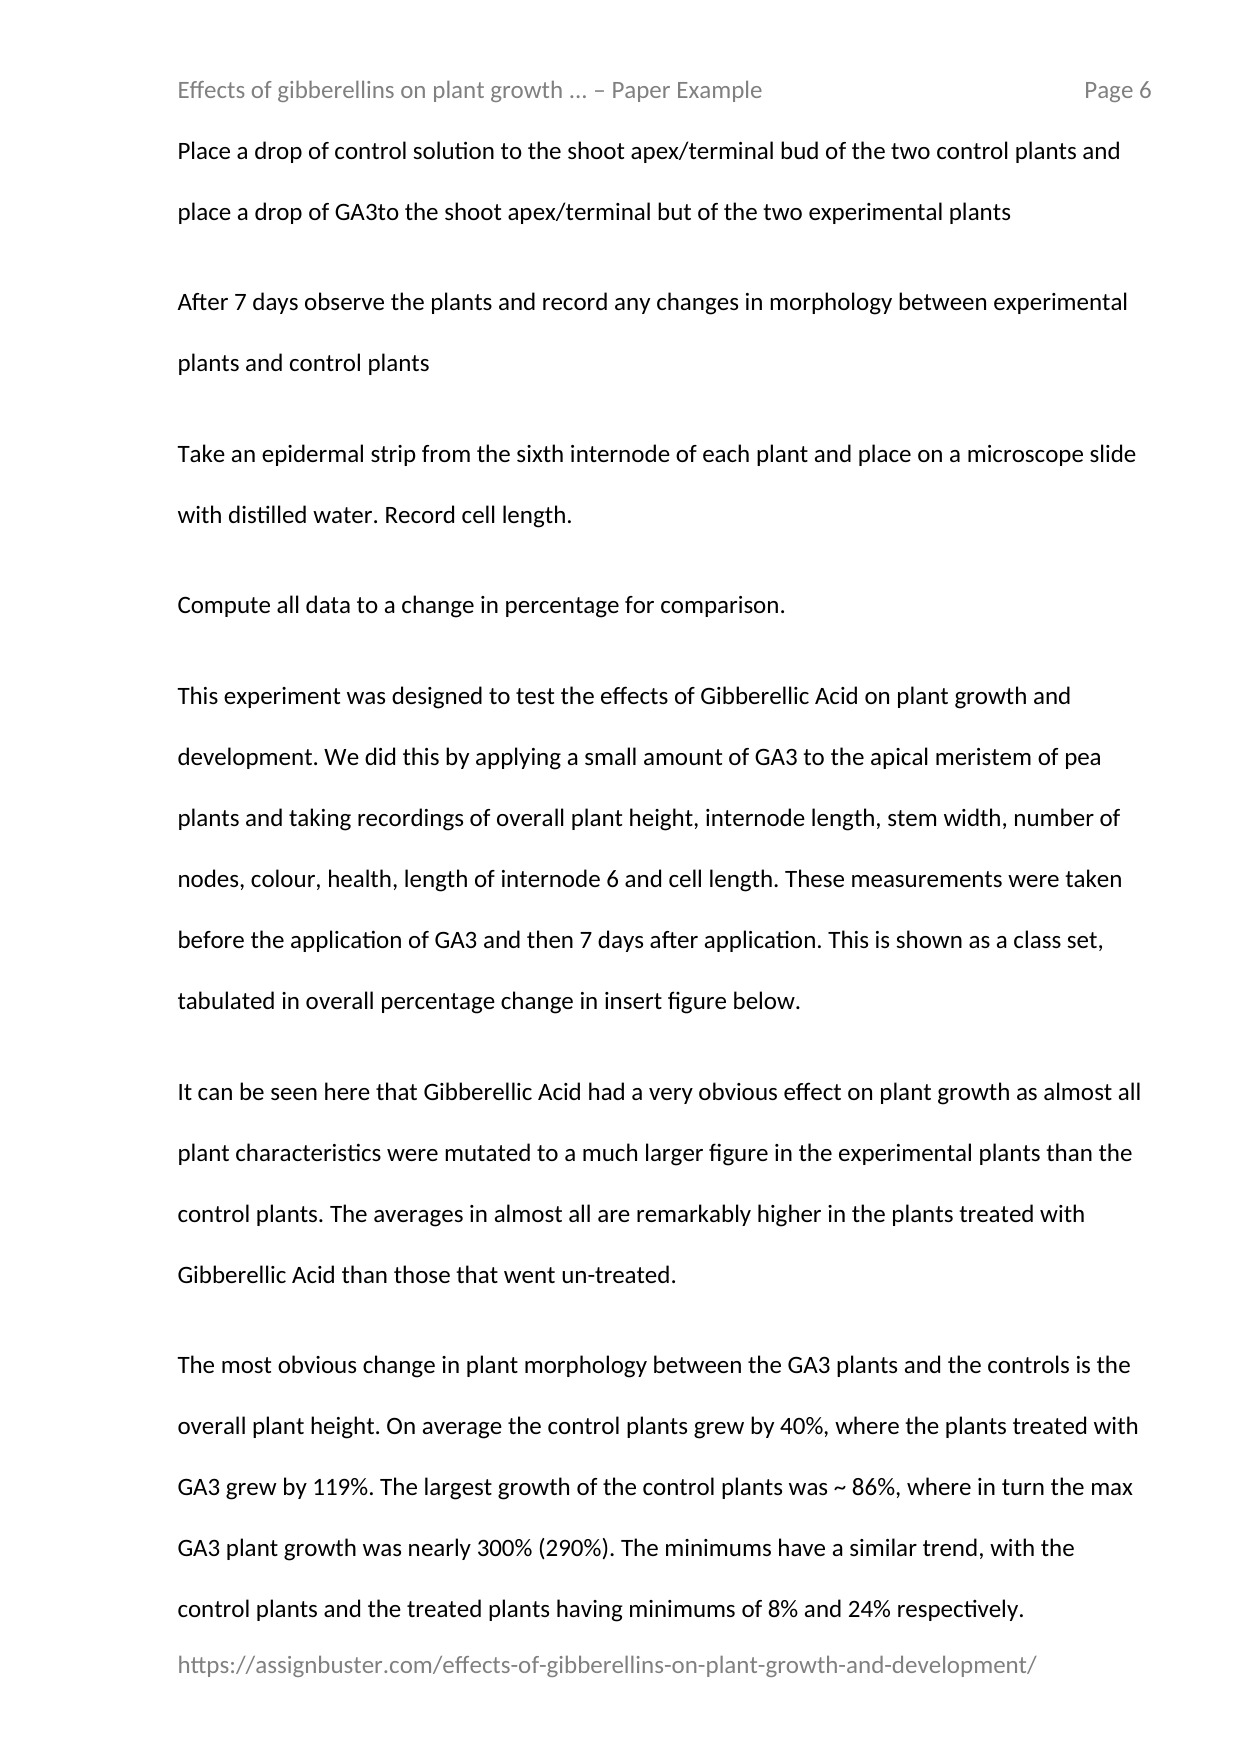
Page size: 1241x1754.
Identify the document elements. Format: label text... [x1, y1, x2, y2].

text Place a drop of control solution to the shoot apex/terminal bud of the two control plants and place a drop of GA3to the shoot apex/terminal but of the two experimental plants [177, 135, 1152, 226]
text Take an epidermal strip from the sixth internode of each plant and place on a microscope slide with distilled water. Record cell length. [177, 438, 1152, 529]
text Compute all data to a change in percentage for comparison. [177, 589, 1152, 620]
text After 7 days observe the plants and record any changes in morphology between experimental plants and control plants [177, 286, 1152, 378]
text The most obvious change in plant morphology between the GA3 plants and the controls is the overall plant height. On average the control plants grew by 40%, where the plants treated with GA3 grew by 119%. The largest growth of the control plants was ~ 86%, where in turn the max GA3 plant growth was nearly 300% (290%). The minimums have a similar trend, with the control plants and the treated plants having minimums of 8% and 24% respectively. [177, 1349, 1152, 1624]
text It can be seen here that Gibberellic Acid had a very obvious effect on plant growth as almost all plant characteristics were mutated to a much larger figure in the experimental plants than the control plants. The averages in almost all are remarkably higher in the plants treated with Gibberellic Acid than those that went un-treated. [177, 1076, 1152, 1289]
text This experiment was designed to test the effects of Gibberellic Acid on plant growth and development. We did this by applying a small amount of GA3 to the apical meristem of pea plants and taking recordings of overall plant height, internode length, stem width, number of nodes, colour, health, length of internode 6 and cell length. These measurements were taken before the application of GA3 and then 7 days after application. This is shown as a class set, tabulated in overall percentage change in insert figure below. [177, 680, 1152, 1016]
